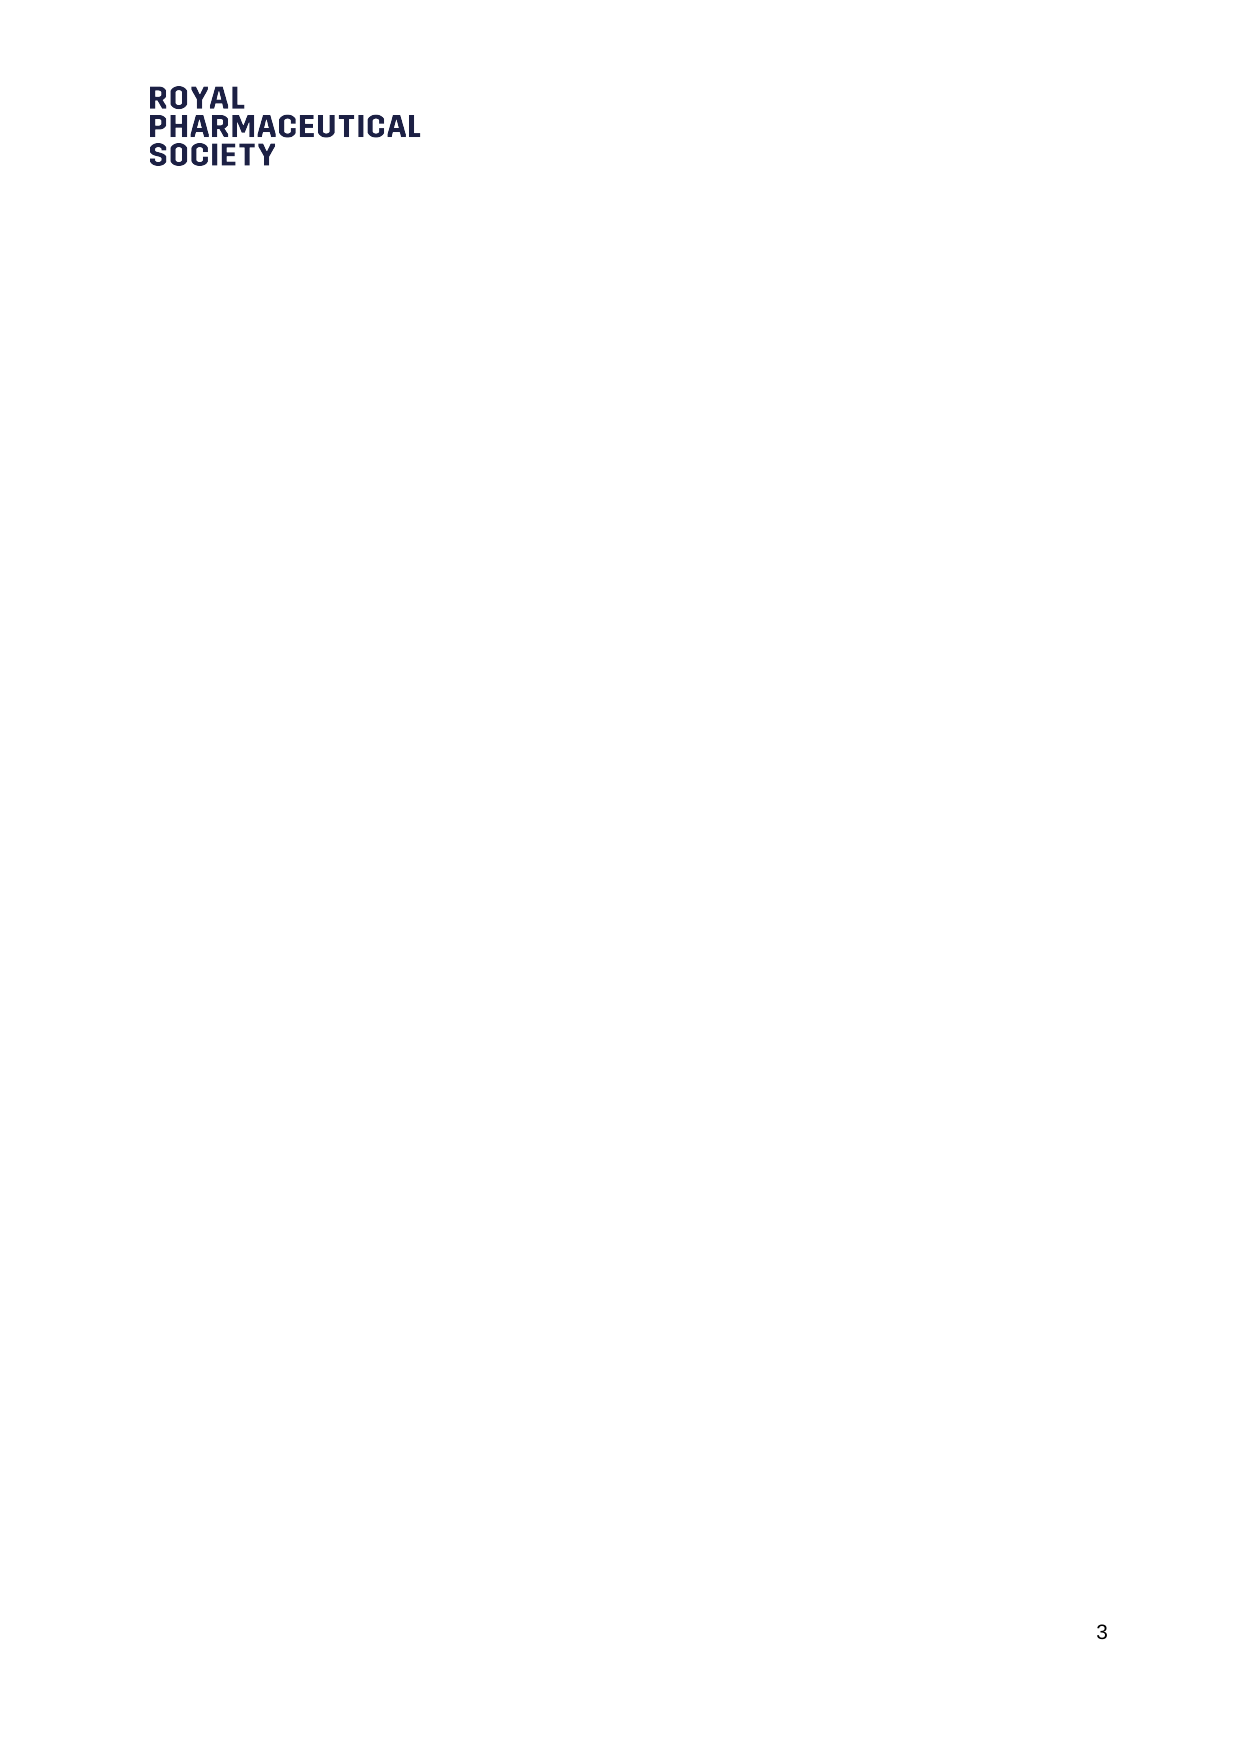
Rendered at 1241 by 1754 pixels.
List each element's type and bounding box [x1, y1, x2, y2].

picture [150, 86, 421, 166]
